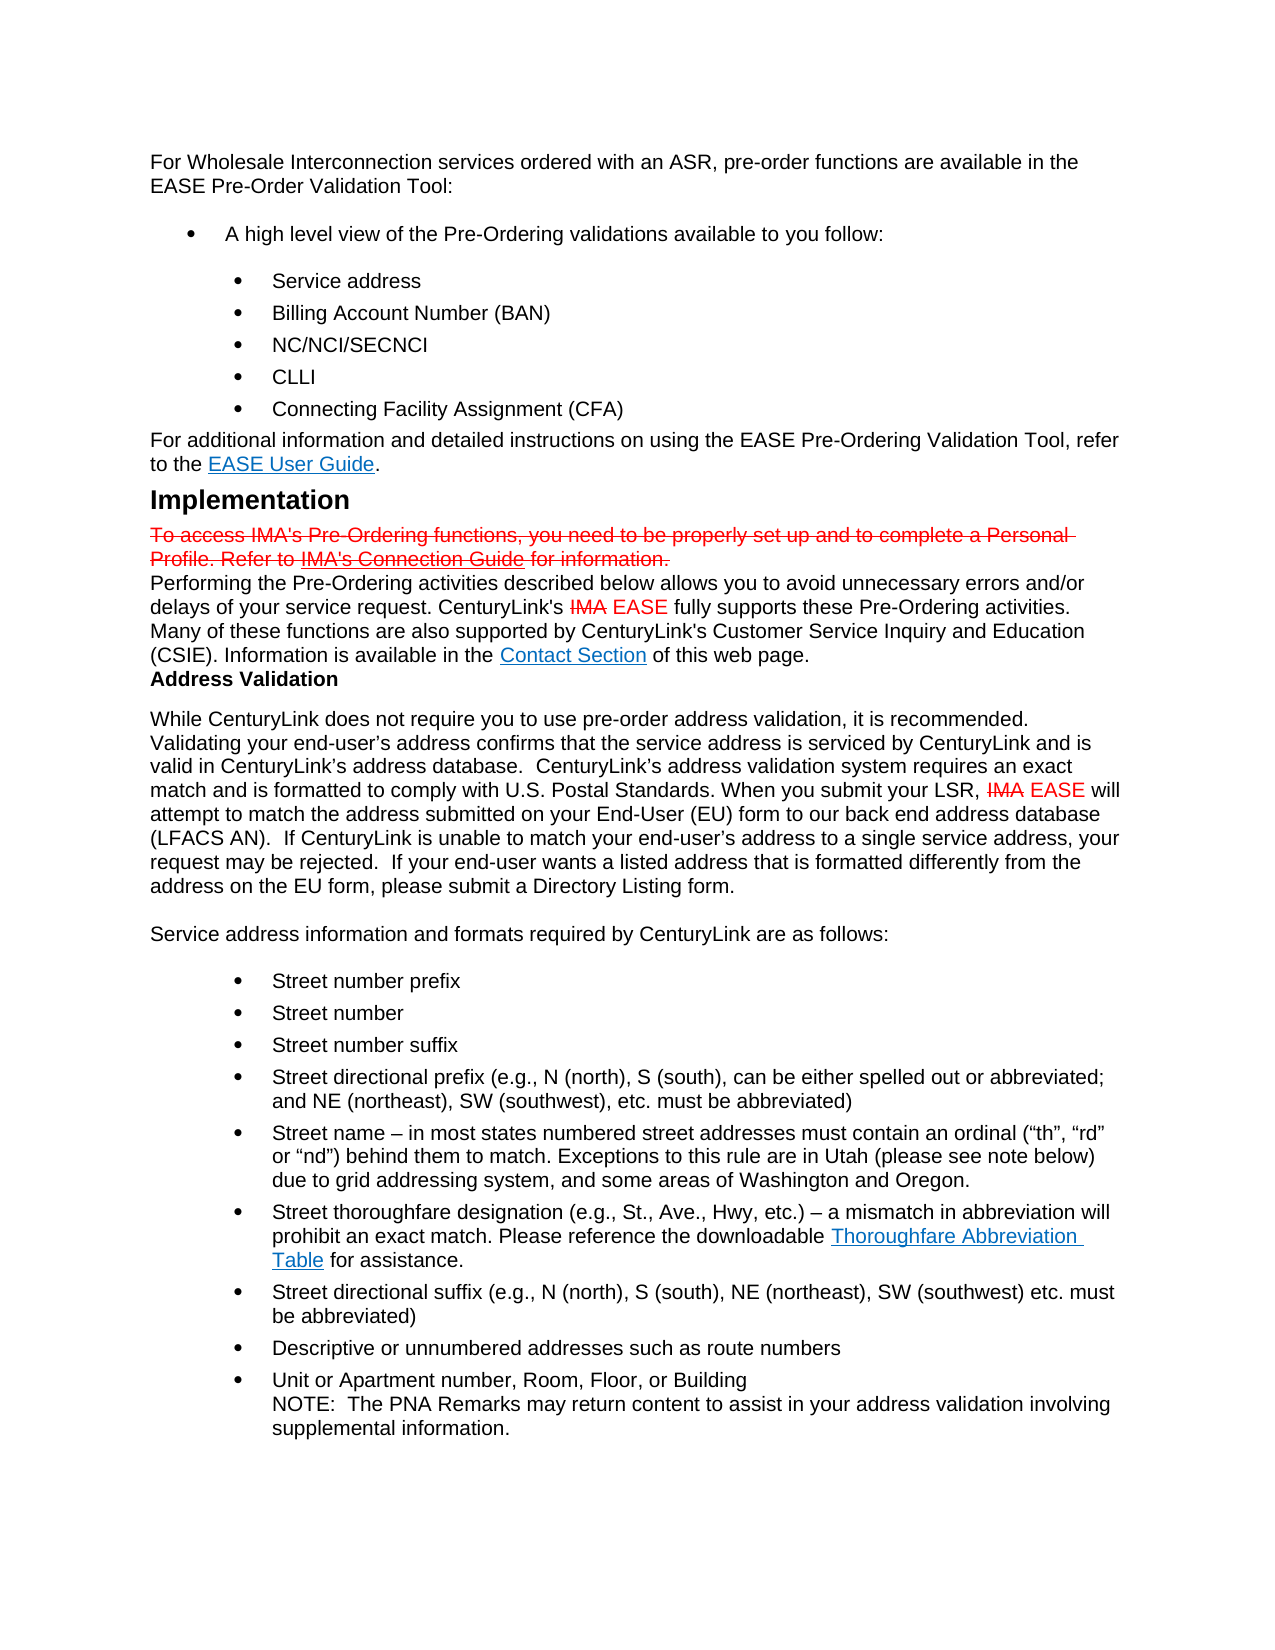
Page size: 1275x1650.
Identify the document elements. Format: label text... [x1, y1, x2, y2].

list Billing Account Number (BAN) [234, 301, 1125, 325]
text While CenturyLink does not require you to use pre-order address validation, it is recommended. Validating your end-user’s address confirms that the service address is serviced by CenturyLink and is valid in CenturyLink’s address database. CenturyLink’s address validation system requires an exact match and is formatted to comply with U.S. Postal Standards. When you submit your LSR, IMA EASE will attempt to match the address submitted on your End-User (EU) form to our back end address database (LFACS AN). If CenturyLink is unable to match your end-user’s address to a single service address, your request may be rejected. If your end-user wants a listed address that is formatted differently from the address on the EU form, please submit a Directory Listing form. [150, 706, 1125, 898]
list A high level view of the Pre-Ordering validations available to you follow: [187, 221, 1125, 245]
list NC/NCI/SECNCI [234, 333, 1125, 357]
text For Wholesale Interconnection services ordered with an ASR, pre-order functions are available in the EASE Pre-Order Validation Tool: [150, 150, 1125, 198]
text Address Validation [150, 667, 1125, 691]
list Street thoroughfare designation (e.g., St., Ave., Hwy, etc.) – a mismatch in abbreviation will prohibit an exact match. Please reference the downloadable Thoroughfare Abbreviation Table for assistance. [234, 1200, 1125, 1272]
list Street directional suffix (e.g., N (north), S (south), NE (northeast), SW (southwest) etc. must be abbreviated) [234, 1280, 1125, 1328]
list Unit or Apartment number, Room, Floor, or Building NOTE: The PNA Remarks may return content to assist in your address validation involving supplemental information. [234, 1368, 1125, 1439]
text For additional information and detailed instructions on using the EASE Pre-Ordering Validation Tool, refer to the EASE User Guide. [150, 428, 1125, 476]
list Street number [234, 1001, 1125, 1025]
text To access IMA's Pre-Ordering functions, you need to be properly set up and to complete a Personal Profile. Refer to IMA's Connection Guide for information. [150, 523, 1125, 571]
list Street number suffix [234, 1033, 1125, 1057]
text Service address information and formats required by CenturyLink are as follows: [150, 921, 1125, 945]
list Connecting Facility Assignment (CFA) [234, 396, 1125, 420]
list CLLI [234, 364, 1125, 388]
list Service address [234, 269, 1125, 293]
list Street directional prefix (e.g., N (north), S (south), can be either spelled out or abbreviated; and NE (northeast), SW (southwest), etc. must be abbreviated) [234, 1064, 1125, 1112]
text Performing the Pre-Ordering activities described below allows you to avoid unnecessary errors and/or delays of your service request. CenturyLink's IMA EASE fully supports these Pre-Ordering activities. Many of these functions are also supported by CenturyLink's Customer Service Inquiry and Education (CSIE). Information is available in the Contact Section of this web page. [150, 571, 1125, 667]
list Street name – in most states numbered street addresses must contain an ordinal (“th”, “rd” or “nd”) behind them to match. Exceptions to this rule are in Utah (please see note below) due to grid addressing system, and some areas of Washington and Oregon. [234, 1120, 1125, 1192]
list Street number prefix [234, 969, 1125, 993]
text Implementation [150, 484, 1125, 515]
list Descriptive or unnumbered addresses such as route numbers [234, 1336, 1125, 1360]
